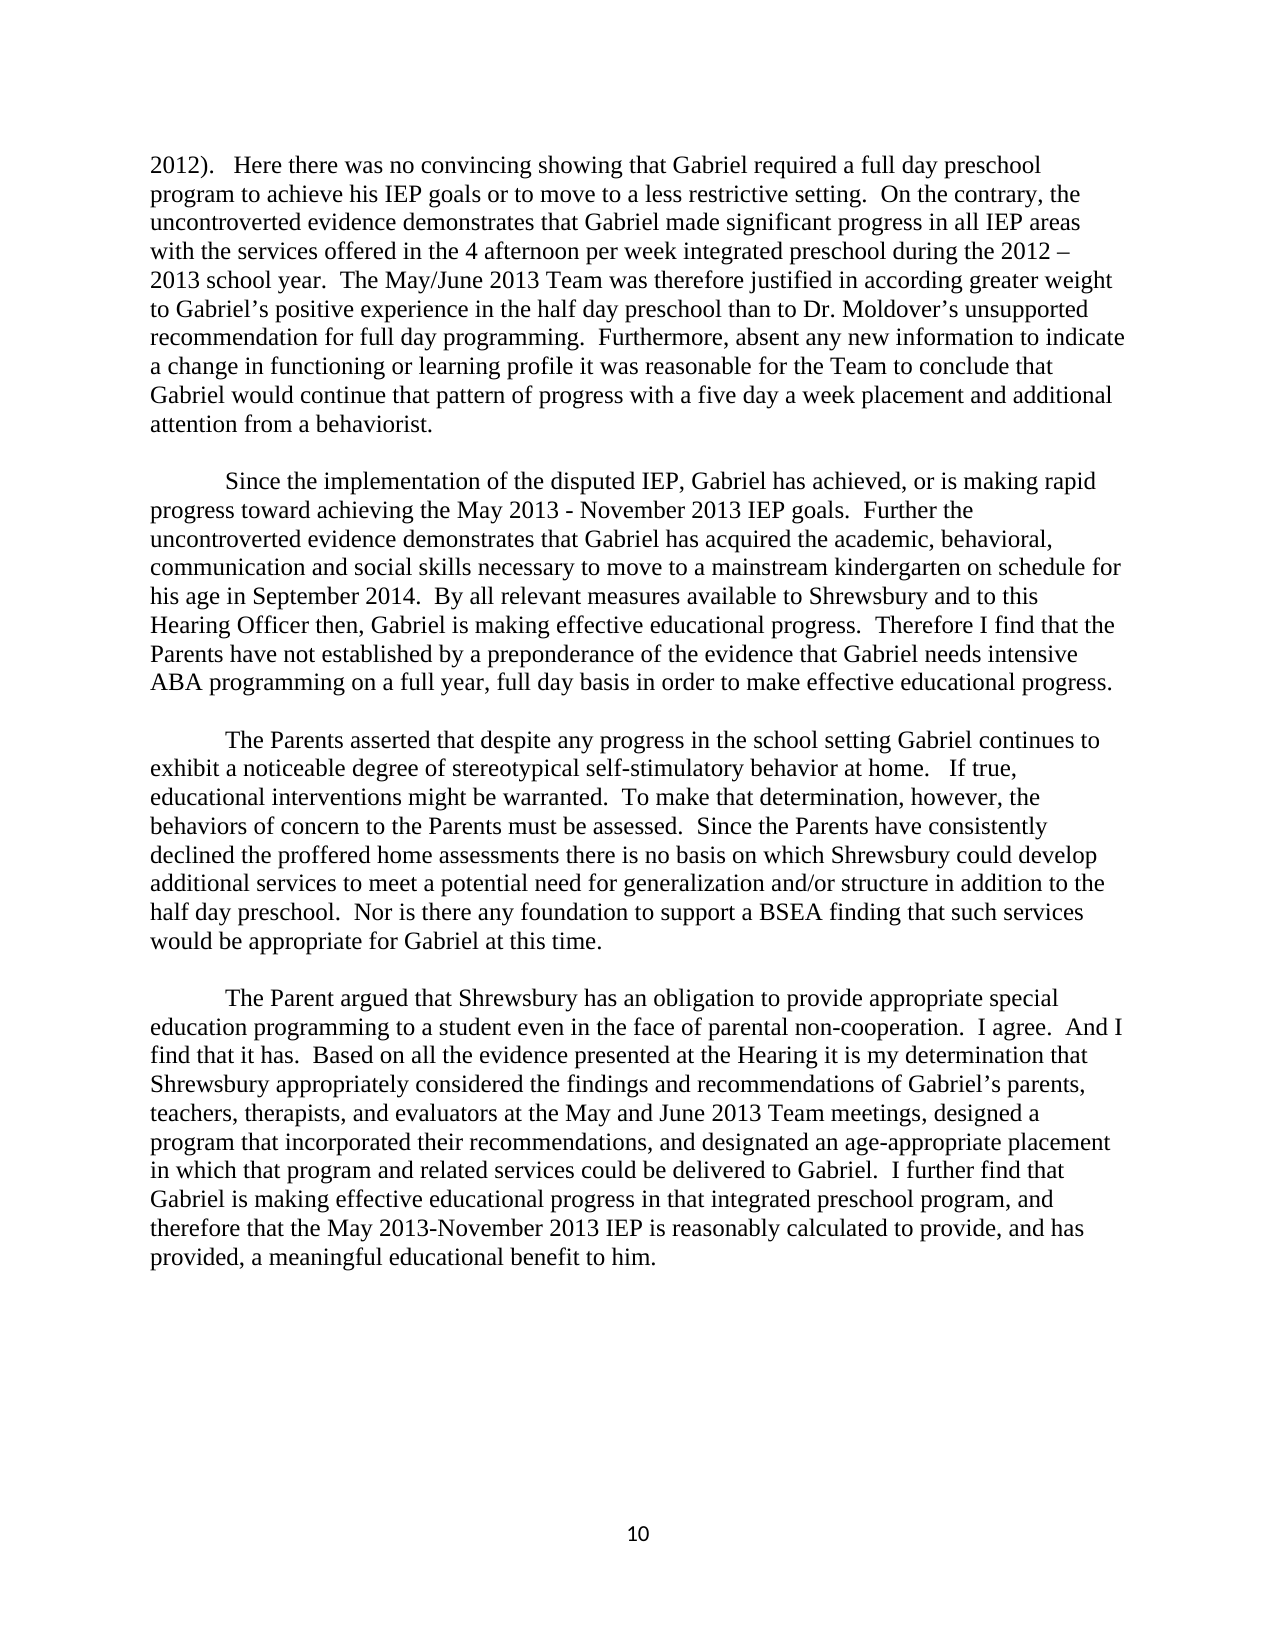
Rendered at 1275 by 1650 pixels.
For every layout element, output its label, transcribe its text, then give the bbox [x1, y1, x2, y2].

text Since the implementation of the disputed IEP, Gabriel has achieved, or is making rapid progress toward achieving the May 2013 - November 2013 IEP goals. Further the uncontroverted evidence demonstrates that Gabriel has acquired the academic, behavioral, communication and social skills necessary to move to a mainstream kindergarten on schedule for his age in September 2014. By all relevant measures available to Shrewsbury and to this Hearing Officer then, Gabriel is making effective educational progress. Therefore I find that the Parents have not established by a preponderance of the evidence that Gabriel needs intensive ABA programming on a full year, full day basis in order to make effective educational progress. [150, 466, 1125, 696]
text The Parents asserted that despite any progress in the school setting Gabriel continues to exhibit a noticeable degree of stereotypical self-stimulatory behavior at home. If true, educational interventions might be warranted. To make that determination, however, the behaviors of concern to the Parents must be assessed. Since the Parents have consistently declined the proffered home assessments there is no basis on which Shrewsbury could develop additional services to meet a potential need for generalization and/or structure in addition to the half day preschool. Nor is there any foundation to support a BSEA finding that such services would be appropriate for Gabriel at this time. [150, 725, 1125, 955]
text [150, 150, 1125, 437]
text The Parent argued that Shrewsbury has an obligation to provide appropriate special education programming to a student even in the face of parental non-cooperation. I agree. And I find that it has. Based on all the evidence presented at the Hearing it is my determination that Shrewsbury appropriately considered the findings and recommendations of Gabriel’s parents, teachers, therapists, and evaluators at the May and June 2013 Team meetings, designed a program that incorporated their recommendations, and designated an age-appropriate placement in which that program and related services could be delivered to Gabriel. I further find that Gabriel is making effective educational progress in that integrated preschool program, and therefore that the May 2013-November 2013 IEP is reasonably calculated to provide, and has provided, a meaningful educational benefit to him. [150, 983, 1125, 1271]
